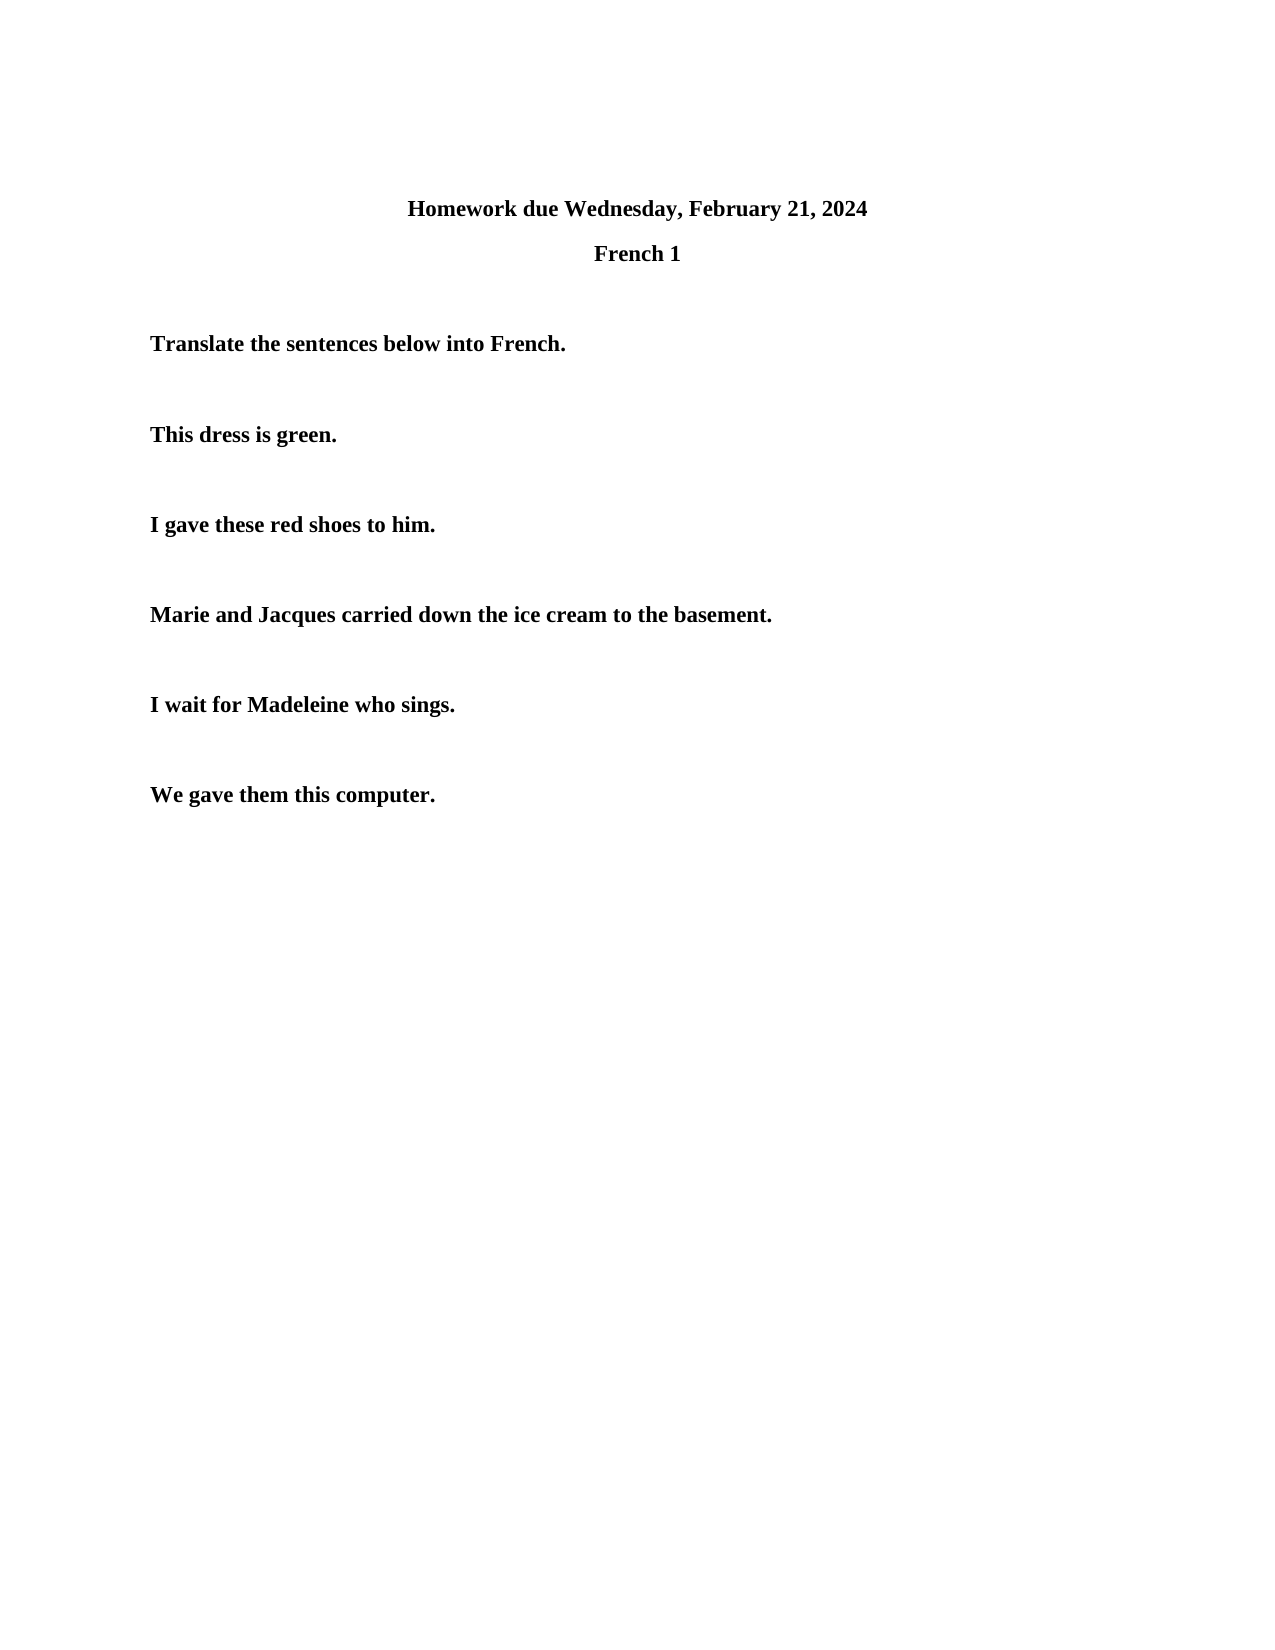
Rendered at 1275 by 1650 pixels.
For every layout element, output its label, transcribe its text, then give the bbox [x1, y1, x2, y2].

text We gave them this computer. [150, 781, 1125, 808]
text This dress is green. [150, 421, 1125, 447]
text French 1 [150, 240, 1125, 267]
text Marie and Jacques carried down the ice cream to the basement. [150, 601, 1125, 627]
text Homework due Wednesday, February 21, 2024 [150, 195, 1125, 221]
text I wait for Madeleine who sings. [150, 691, 1125, 718]
text I gave these red shoes to him. [150, 511, 1125, 537]
text Translate the sentences below into French. [150, 330, 1125, 357]
